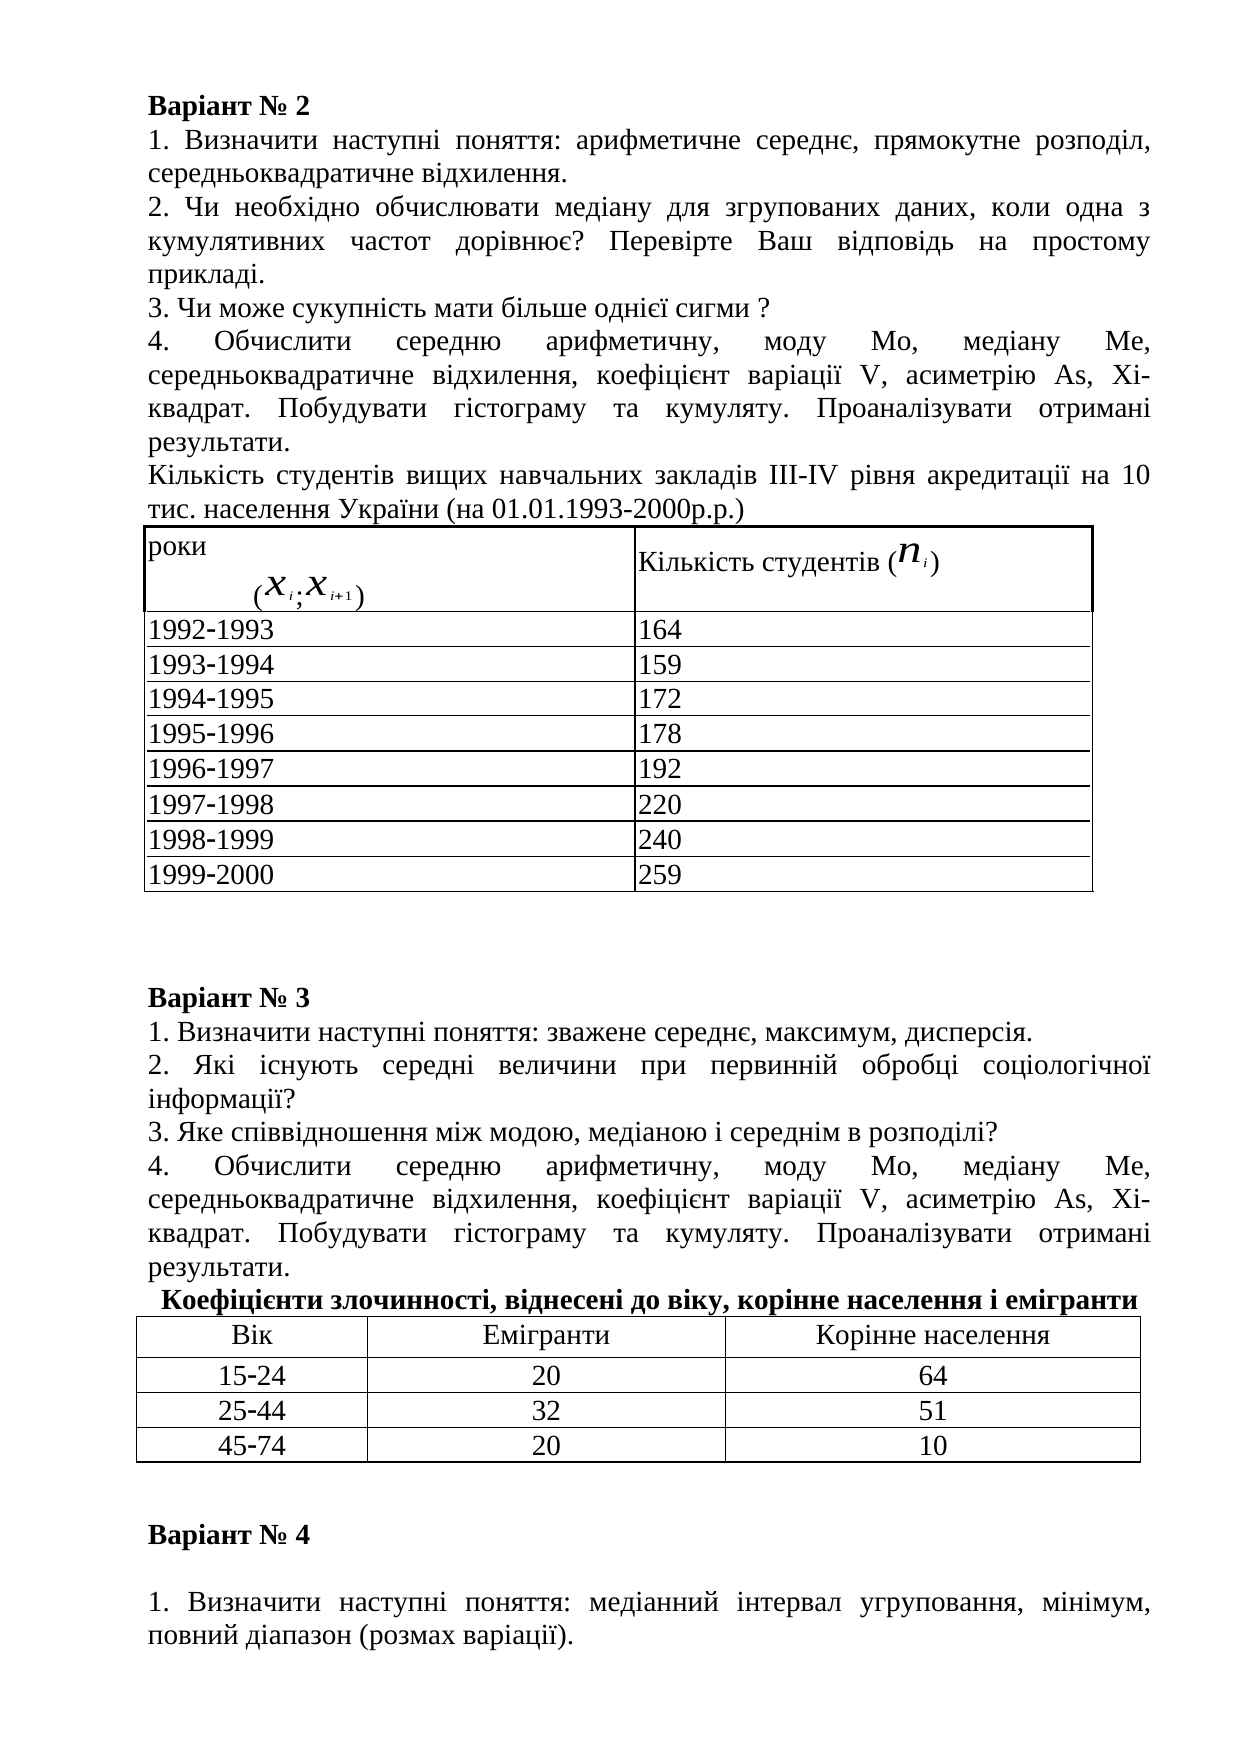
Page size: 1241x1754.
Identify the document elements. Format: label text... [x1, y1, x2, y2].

table_cell 4574 [137, 1428, 367, 1461]
table_cell 19941995 [145, 681, 634, 715]
table_cell 259 [636, 856, 1092, 891]
table_cell 64 [726, 1358, 1140, 1392]
subtitle Варіант № 2 [148, 88, 1152, 122]
text 2. Чи необхідно обчислювати медіану для згрупованих даних, коли одна з кумулятивних частот дорівнює? Перевірте Ваш відповідь на простому прикладі. [148, 189, 1152, 290]
table_cell 220 [636, 785, 1092, 820]
table_cell 19921993 [145, 612, 634, 646]
table_header Вік [137, 1317, 367, 1357]
table_header Емігранти [368, 1317, 725, 1357]
table_header Кількість студентів () [636, 528, 1091, 611]
text 3. Яке співвідношення між модою, медіаною і середнім в розподілі? [148, 1114, 1152, 1148]
text 1. Визначити наступні поняття: медіанний інтервал угруповання, мінімум, повний діапазон (розмах варіації). [148, 1584, 1152, 1651]
text 4. Обчислити середню арифметичну, моду Mo, медіану Me, середньоквадратичне відхилення, коефіцієнт варіації V, асиметрію As, Хі-квадрат. Побудувати гістограму та кумуляту. Проаналізувати отримані результати. [148, 1148, 1152, 1282]
text 1. Визначити наступні поняття: зважене середнє, максимум, дисперсія. [148, 1014, 1152, 1047]
table_cell 172 [636, 681, 1092, 715]
table_cell 32 [368, 1393, 725, 1427]
table_cell 19981999 [145, 820, 634, 856]
subtitle Варіант № 4 [148, 1517, 1152, 1550]
text 3. Чи може сукупність мати більше однієї сигми ? [148, 290, 1152, 323]
table_cell 178 [636, 715, 1092, 750]
table_header Корінне населення [726, 1317, 1140, 1357]
text 2. Які існують середні величини при первинній обробці соціологічної інформації? [148, 1047, 1152, 1114]
table_cell 19992000 [145, 856, 634, 891]
table_cell 20 [368, 1358, 725, 1392]
table_cell 19971998 [145, 785, 634, 820]
table_cell 19961997 [145, 750, 634, 785]
subtitle Варіант № 3 [148, 980, 1152, 1014]
table_cell 19931994 [145, 646, 634, 681]
table_header роки [146, 528, 250, 611]
text 1. Визначити наступні поняття: арифметичне середнє, прямокутне розподіл, середньоквадратичне відхилення. [148, 122, 1152, 189]
table_cell 2544 [137, 1393, 367, 1427]
text 4. Обчислити середню арифметичну, моду Mo, медіану Me, середньоквадратичне відхилення, коефіцієнт варіації V, асиметрію As, Хі-квадрат. Побудувати гістограму та кумуляту. Проаналізувати отримані результати. [148, 323, 1152, 457]
table_cell 19951996 [145, 715, 634, 750]
table_header (;) [250, 528, 634, 611]
text Коефіцієнти злочинності, віднесені до віку, корінне населення і емігранти [148, 1282, 1152, 1316]
table_cell 159 [636, 646, 1092, 681]
table_cell 20 [368, 1428, 725, 1461]
table_cell 10 [726, 1428, 1140, 1461]
table_cell 1524 [137, 1358, 367, 1392]
table_cell 192 [636, 750, 1092, 785]
table_cell 51 [726, 1393, 1140, 1427]
text Кількість студентів вищих навчальних закладів III-IV рівня акредитації на 10 тис. населення України (на 01.01.1993-2000р.р.) [148, 457, 1152, 524]
table_cell 240 [636, 820, 1092, 856]
table_cell 164 [636, 611, 1092, 646]
